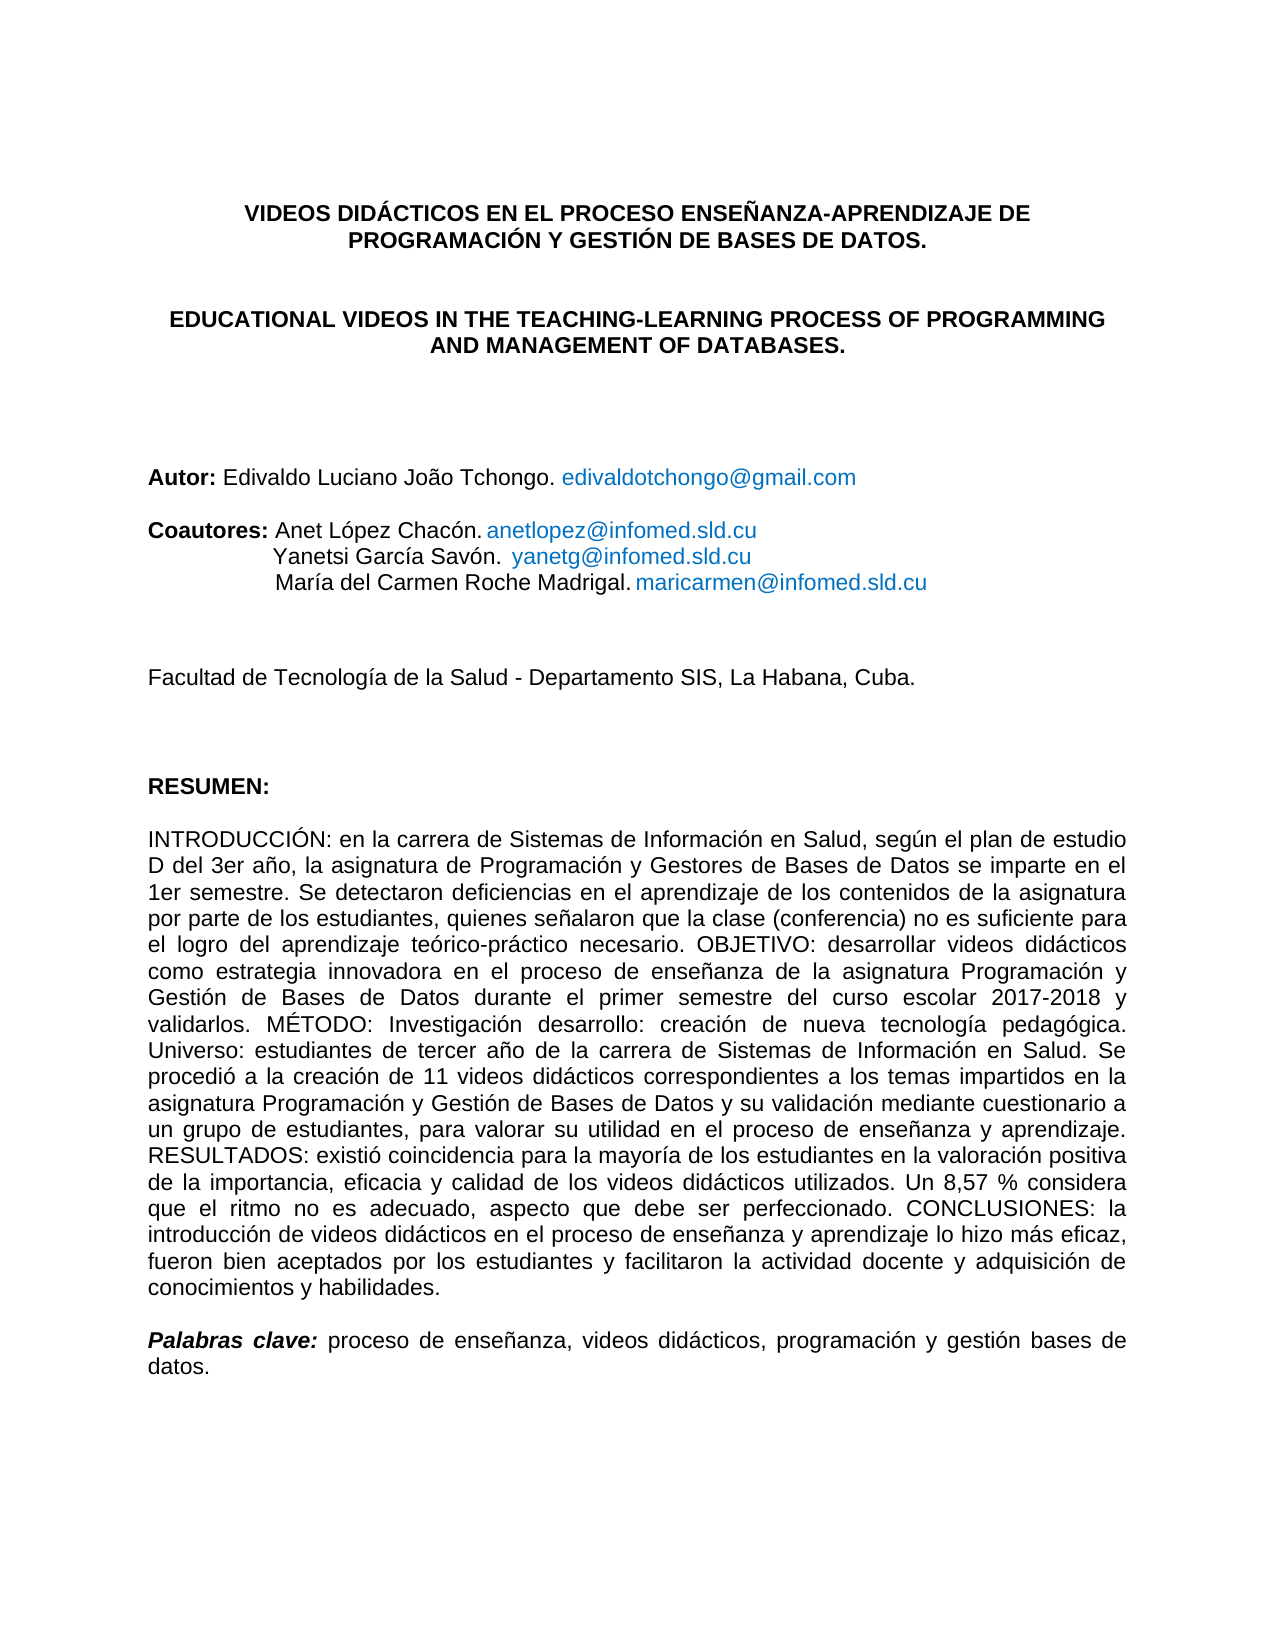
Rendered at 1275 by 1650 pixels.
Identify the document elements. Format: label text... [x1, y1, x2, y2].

text VIDEOS DIDÁCTICOS EN EL PROCESO ENSEÑANZA-APRENDIZAJE DE PROGRAMACIÓN Y GESTIÓN DE BASES DE DATOS. [148, 200, 1127, 253]
text Coautores: Anet López Chacón. anetlopez@infomed.sld.cu [148, 517, 1127, 543]
text Autor: Edivaldo Luciano João Tchongo. edivaldotchongo@gmail.com [148, 464, 1127, 490]
text Facultad de Tecnología de la Salud - Departamento SIS, La Habana, Cuba. [148, 664, 1127, 690]
text Palabras clave: proceso de enseñanza, videos didácticos, programación y gestión bases de datos. [148, 1327, 1127, 1379]
text RESUMEN: [148, 773, 1127, 800]
text EDUCATIONAL VIDEOS IN THE TEACHING-LEARNING PROCESS OF PROGRAMMING AND MANAGEMENT OF DATABASES. [148, 306, 1127, 358]
text INTRODUCCIÓN: en la carrera de Sistemas de Información en Salud, según el plan de estudio D del 3er año, la asignatura de Programación y Gestores de Bases de Datos se imparte en el 1er semestre. Se detectaron deficiencias en el aprendizaje de los contenidos de la asignatura por parte de los estudiantes, quienes señalaron que la clase (conferencia) no es suficiente para el logro del aprendizaje teórico-práctico necesario. OBJETIVO: desarrollar videos didácticos como estrategia innovadora en el proceso de enseñanza de la asignatura Programación y Gestión de Bases de Datos durante el primer semestre del curso escolar 2017-2018 y validarlos. MÉTODO: Investigación desarrollo: creación de nueva tecnología pedagógica. Universo: estudiantes de tercer año de la carrera de Sistemas de Información en Salud. Se procedió a la creación de 11 videos didácticos correspondientes a los temas impartidos en la asignatura Programación y Gestión de Bases de Datos y su validación mediante cuestionario a un grupo de estudiantes, para valorar su utilidad en el proceso de enseñanza y aprendizaje. RESULTADOS: existió coincidencia para la mayoría de los estudiantes en la valoración positiva de la importancia, eficacia y calidad de los videos didácticos utilizados. Un 8,57 % considera que el ritmo no es adecuado, aspecto que debe ser perfeccionado. CONCLUSIONES: la introducción de videos didácticos en el proceso de enseñanza y aprendizaje lo hizo más eficaz, fueron bien aceptados por los estudiantes y facilitaron la actividad docente y adquisición de conocimientos y habilidades. [148, 826, 1127, 1300]
text María del Carmen Roche Madrigal. maricarmen@infomed.sld.cu [148, 569, 1127, 596]
text Yanetsi García Savón. yanetg@infomed.sld.cu [148, 543, 1127, 569]
